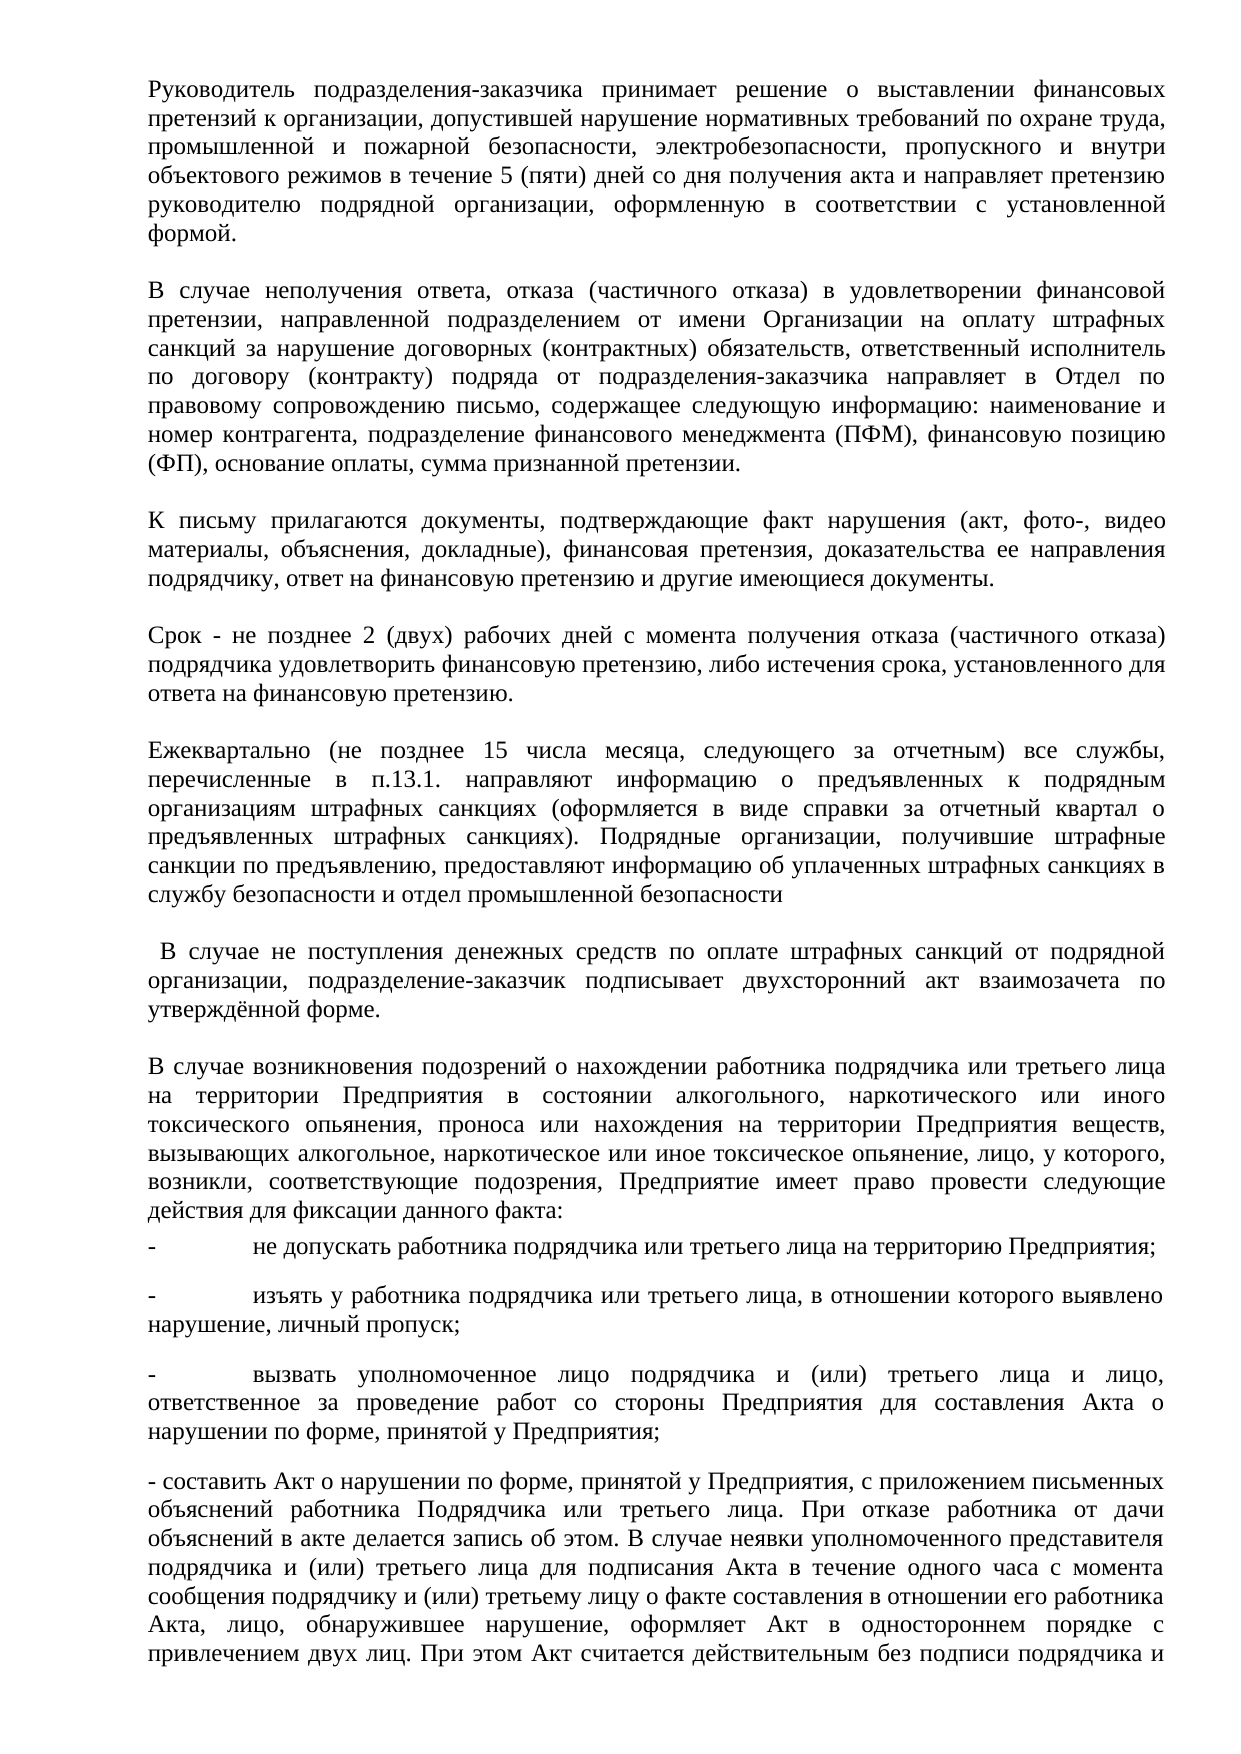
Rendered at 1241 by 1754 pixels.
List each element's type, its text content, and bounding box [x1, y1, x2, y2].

text Срок - не позднее 2 (двух) рабочих дней с момента получения отказа (частичного отказа) подрядчика удовлетворить финансовую претензию, либо истечения срока, установленного для ответа на финансовую претензию. [148, 620, 1167, 706]
list изъять у работника подрядчика или третьего лица, в отношении которого выявлено нарушение, личный пропуск; [148, 1280, 1164, 1338]
text Руководитель подразделения-заказчика принимает решение о выставлении финансовых претензий к организации, допустившей нарушение нормативных требований по охране труда, промышленной и пожарной безопасности, электробезопасности, пропускного и внутри объектового режимов в течение 5 (пяти) дней со дня получения акта и направляет претензию руководителю подрядной организации, оформленную в соответствии с установленной формой. [148, 74, 1167, 246]
text В случае возникновения подозрений о нахождении работника подрядчика или третьего лица на территории Предприятия в состоянии алкогольного, наркотического или иного токсического опьянения, проноса или нахождения на территории Предприятия веществ, вызывающих алкогольное, наркотическое или иное токсическое опьянение, лицо, у которого, возникли, соответствующие подозрения, Предприятие имеет право провести следующие действия для фиксации данного факта: [148, 1051, 1167, 1224]
text В случае не поступления денежных средств по оплате штрафных санкций от подрядной организации, подразделение-заказчик подписывает двухсторонний акт взаимозачета по утверждённой форме. [148, 936, 1167, 1023]
text В случае неполучения ответа, отказа (частичного отказа) в удовлетворении финансовой претензии, направленной подразделением от имени Организации на оплату штрафных санкций за нарушение договорных (контрактных) обязательств, ответственный исполнитель по договору (контракту) подряда от подразделения-заказчика направляет в Отдел по правовому сопровождению письмо, содержащее следующую информацию: наименование и номер контрагента, подразделение финансового менеджмента (ПФМ), финансовую позицию (ФП), основание оплаты, сумма признанной претензии. [148, 275, 1167, 476]
text Ежеквартально (не позднее 15 числа месяца, следующего за отчетным) все службы, перечисленные в п.13.1. направляют информацию о предъявленных к подрядным организациям штрафных санкциях (оформляется в виде справки за отчетный квартал о предъявленных штрафных санкциях). Подрядные организации, получившие штрафные санкции по предъявлению, предоставляют информацию об уплаченных штрафных санкциях в службу безопасности и отдел промышленной безопасности [148, 735, 1167, 908]
list не допускать работника подрядчика или третьего лица на территорию Предприятия; [148, 1231, 1164, 1259]
text К письму прилагаются документы, подтверждающие факт нарушения (акт, фото-, видео материалы, объяснения, докладные), финансовая претензия, доказательства ее направления подрядчику, ответ на финансовую претензию и другие имеющиеся документы. [148, 505, 1167, 591]
list вызвать уполномоченное лицо подрядчика и (или) третьего лица и лицо, ответственное за проведение работ со стороны Предприятия для составления Акта о нарушении по форме, принятой у Предприятия; [148, 1359, 1166, 1445]
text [148, 1466, 1165, 1667]
